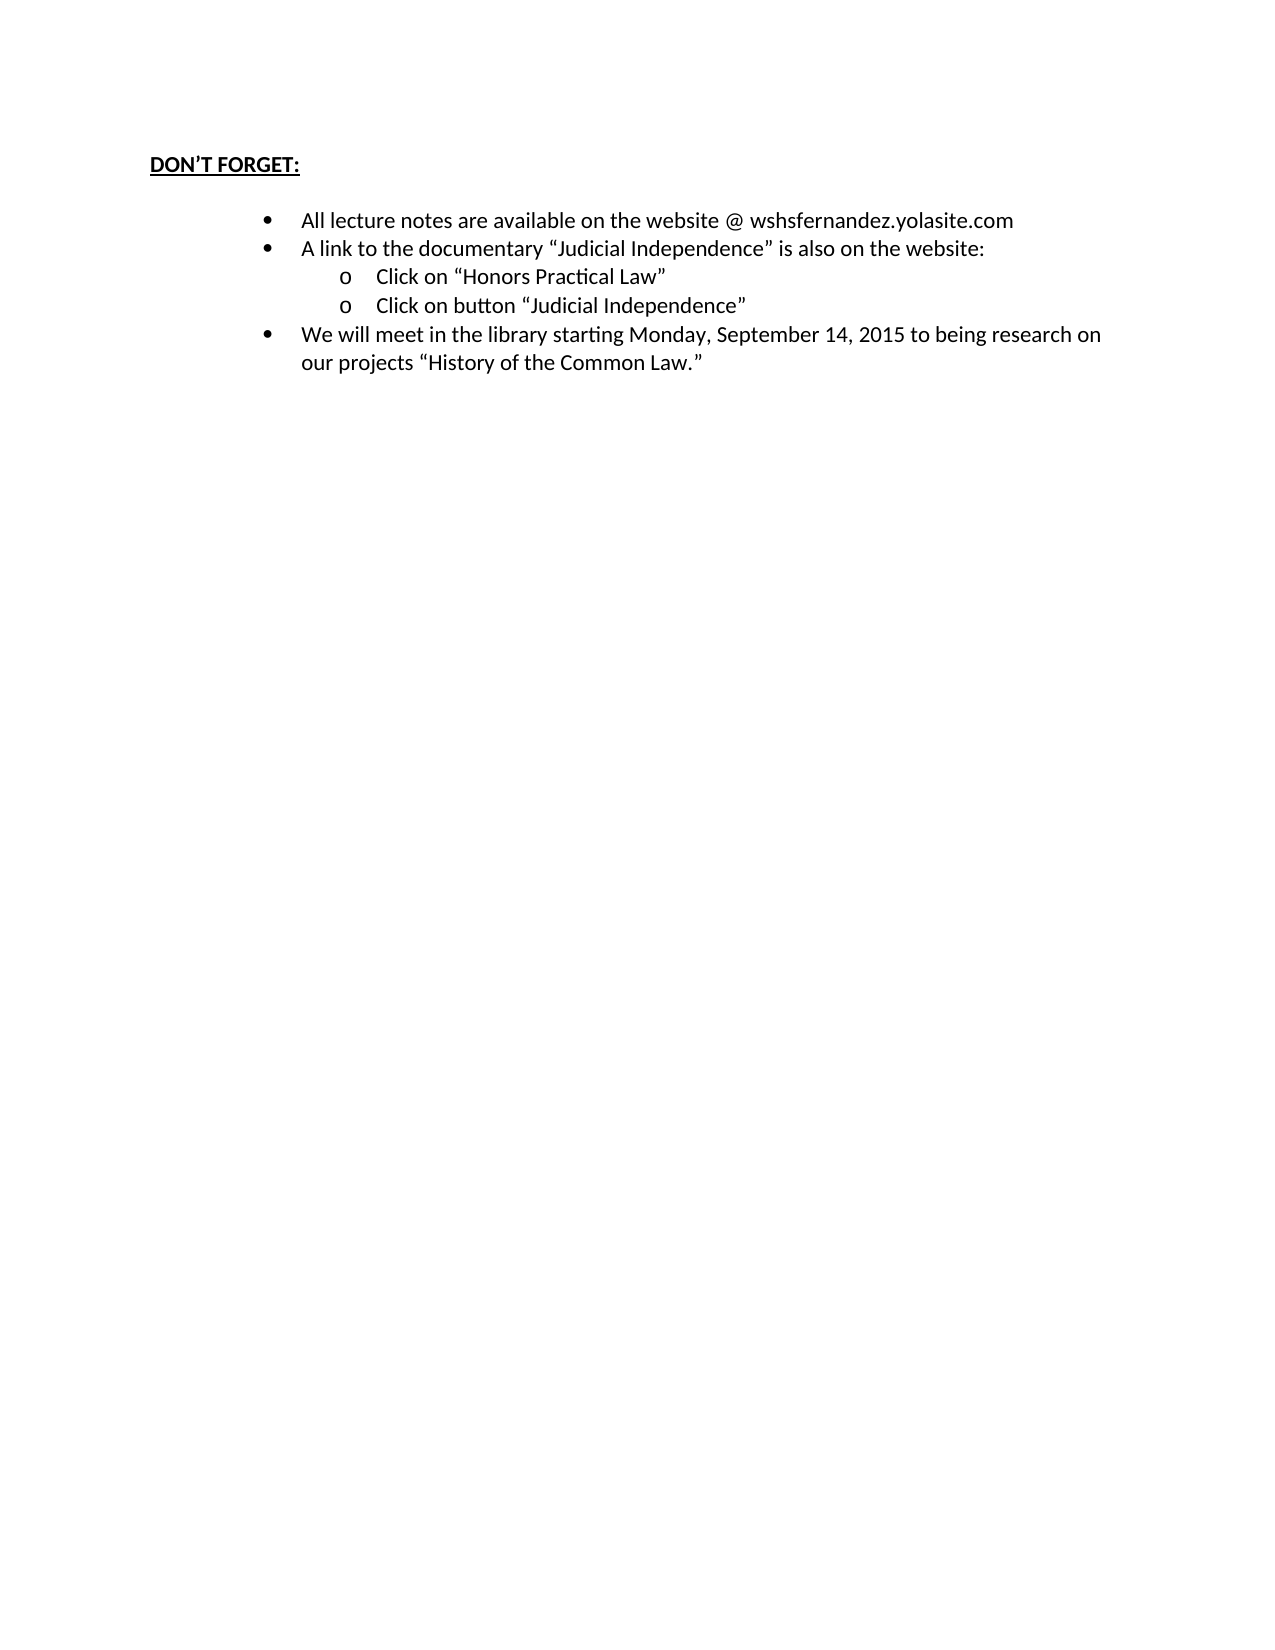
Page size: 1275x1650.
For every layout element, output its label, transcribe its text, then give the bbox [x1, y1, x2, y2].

list Click on “Honors Practical Law” [338, 262, 1125, 291]
list All lecture notes are available on the website @ wshsfernandez.yolasite.com [263, 206, 1125, 234]
list We will meet in the library starting Monday, September 14, 2015 to being research on our projects “History of the Common Law.” [263, 320, 1125, 376]
text DON’T FORGET: [150, 150, 1125, 178]
list A link to the documentary “Judicial Independence” is also on the website: [263, 234, 1125, 262]
list Click on button “Judicial Independence” [338, 291, 1125, 320]
